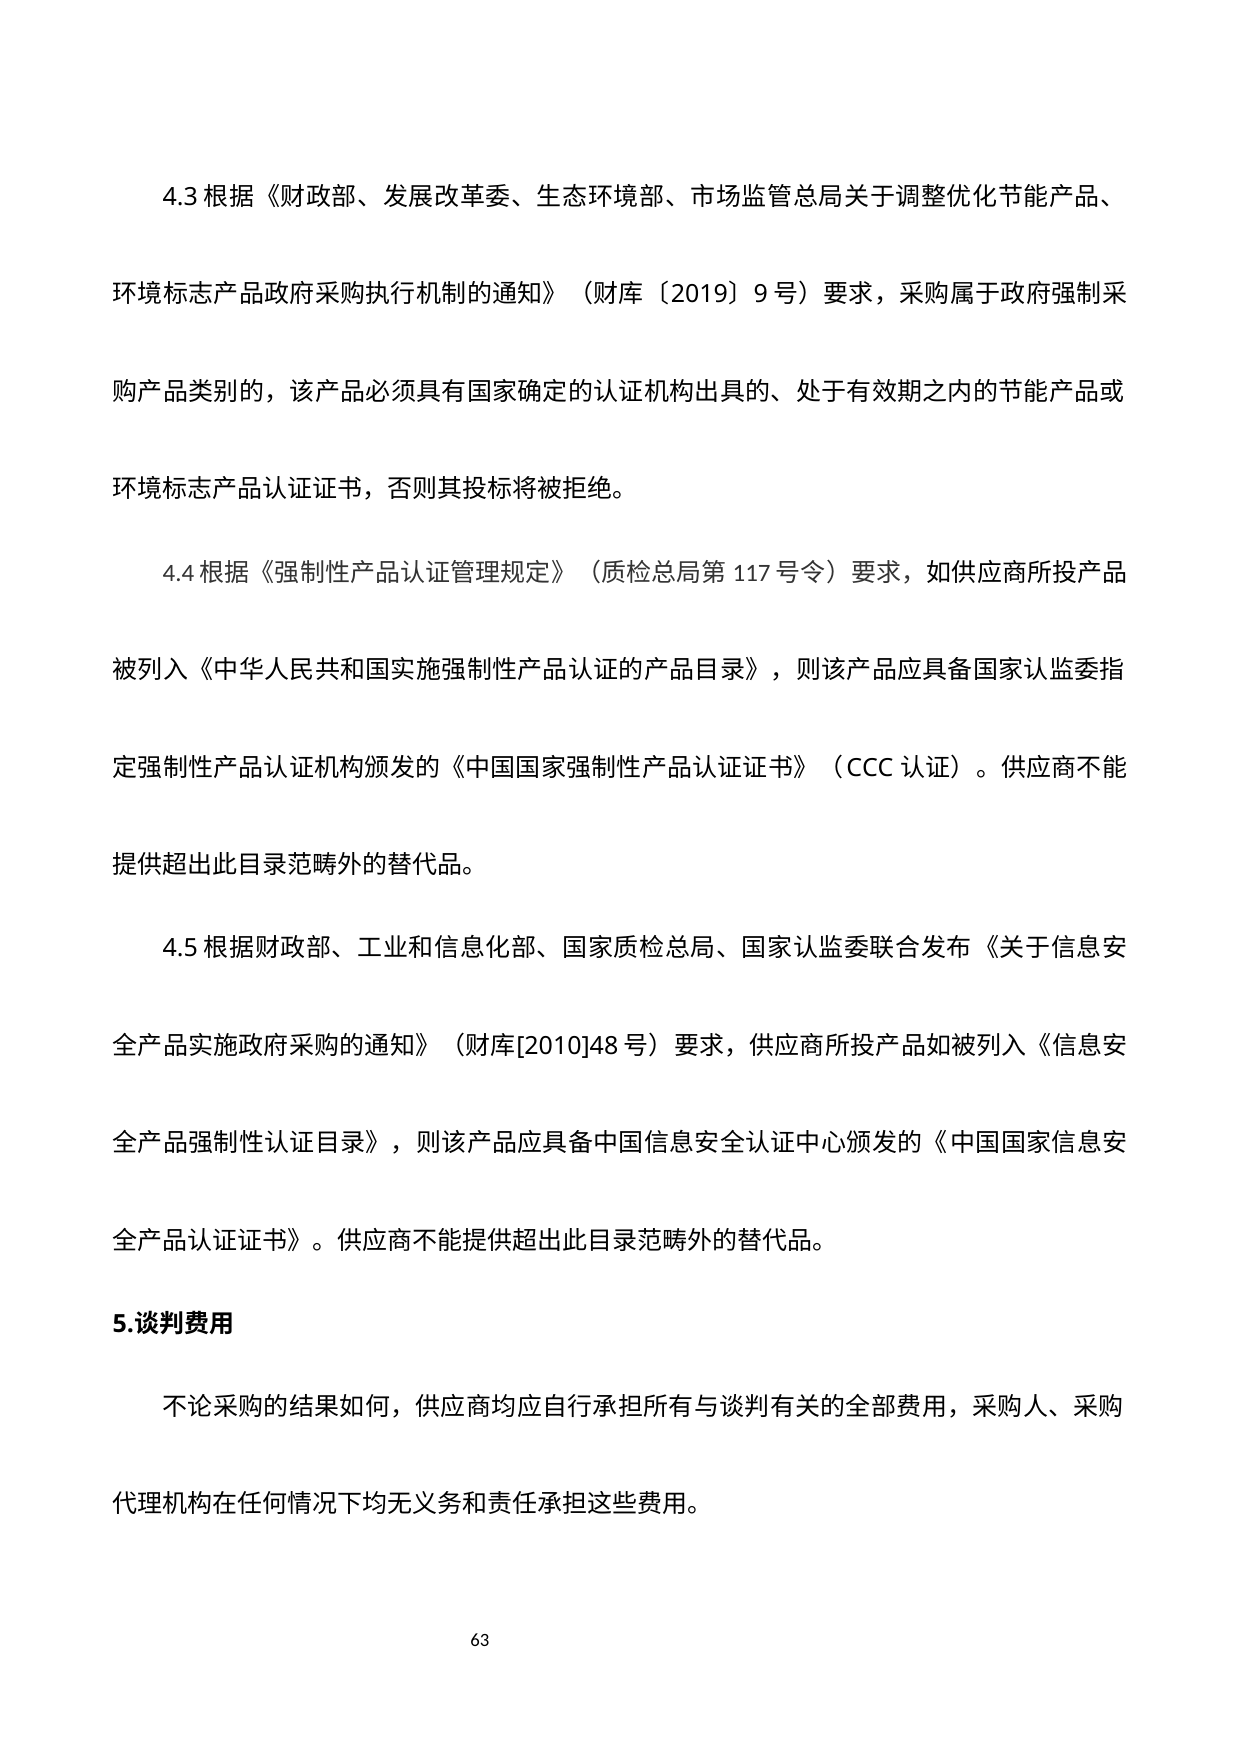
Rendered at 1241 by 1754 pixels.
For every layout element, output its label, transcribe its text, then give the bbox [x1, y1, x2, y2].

text 4.4根据《强制性产品认证管理规定》（质检总局第117号令）要求，如供应商所投产品被列入《中华人民共和国实施强制性产品认证的产品目录》，则该产品应具备国家认监委指定强制性产品认证机构颁发的《中国国家强制性产品认证证书》（CCC 认证）。供应商不能提供超出此目录范畴外的替代品。 [112, 538, 1128, 895]
text 4.5根据财政部、工业和信息化部、国家质检总局、国家认监委联合发布《关于信息安全产品实施政府采购的通知》（财库[2010]48号）要求，供应商所投产品如被列入《信息安全产品强制性认证目录》，则该产品应具备中国信息安全认证中心颁发的《中国国家信息安全产品认证证书》。供应商不能提供超出此目录范畴外的替代品。 [112, 913, 1128, 1271]
text 不论采购的结果如何，供应商均应自行承担所有与谈判有关的全部费用，采购人、采购代理机构在任何情况下均无义务和责任承担这些费用。 [112, 1372, 1128, 1534]
text 5.谈判费用 [112, 1289, 1128, 1354]
text 4.3根据《财政部、发展改革委、生态环境部、市场监管总局关于调整优化节能产品、环境标志产品政府采购执行机制的通知》（财库〔2019〕9号）要求，采购属于政府强制采购产品类别的，该产品必须具有国家确定的认证机构出具的、处于有效期之内的节能产品或环境标志产品认证证书，否则其投标将被拒绝。 [112, 162, 1128, 519]
